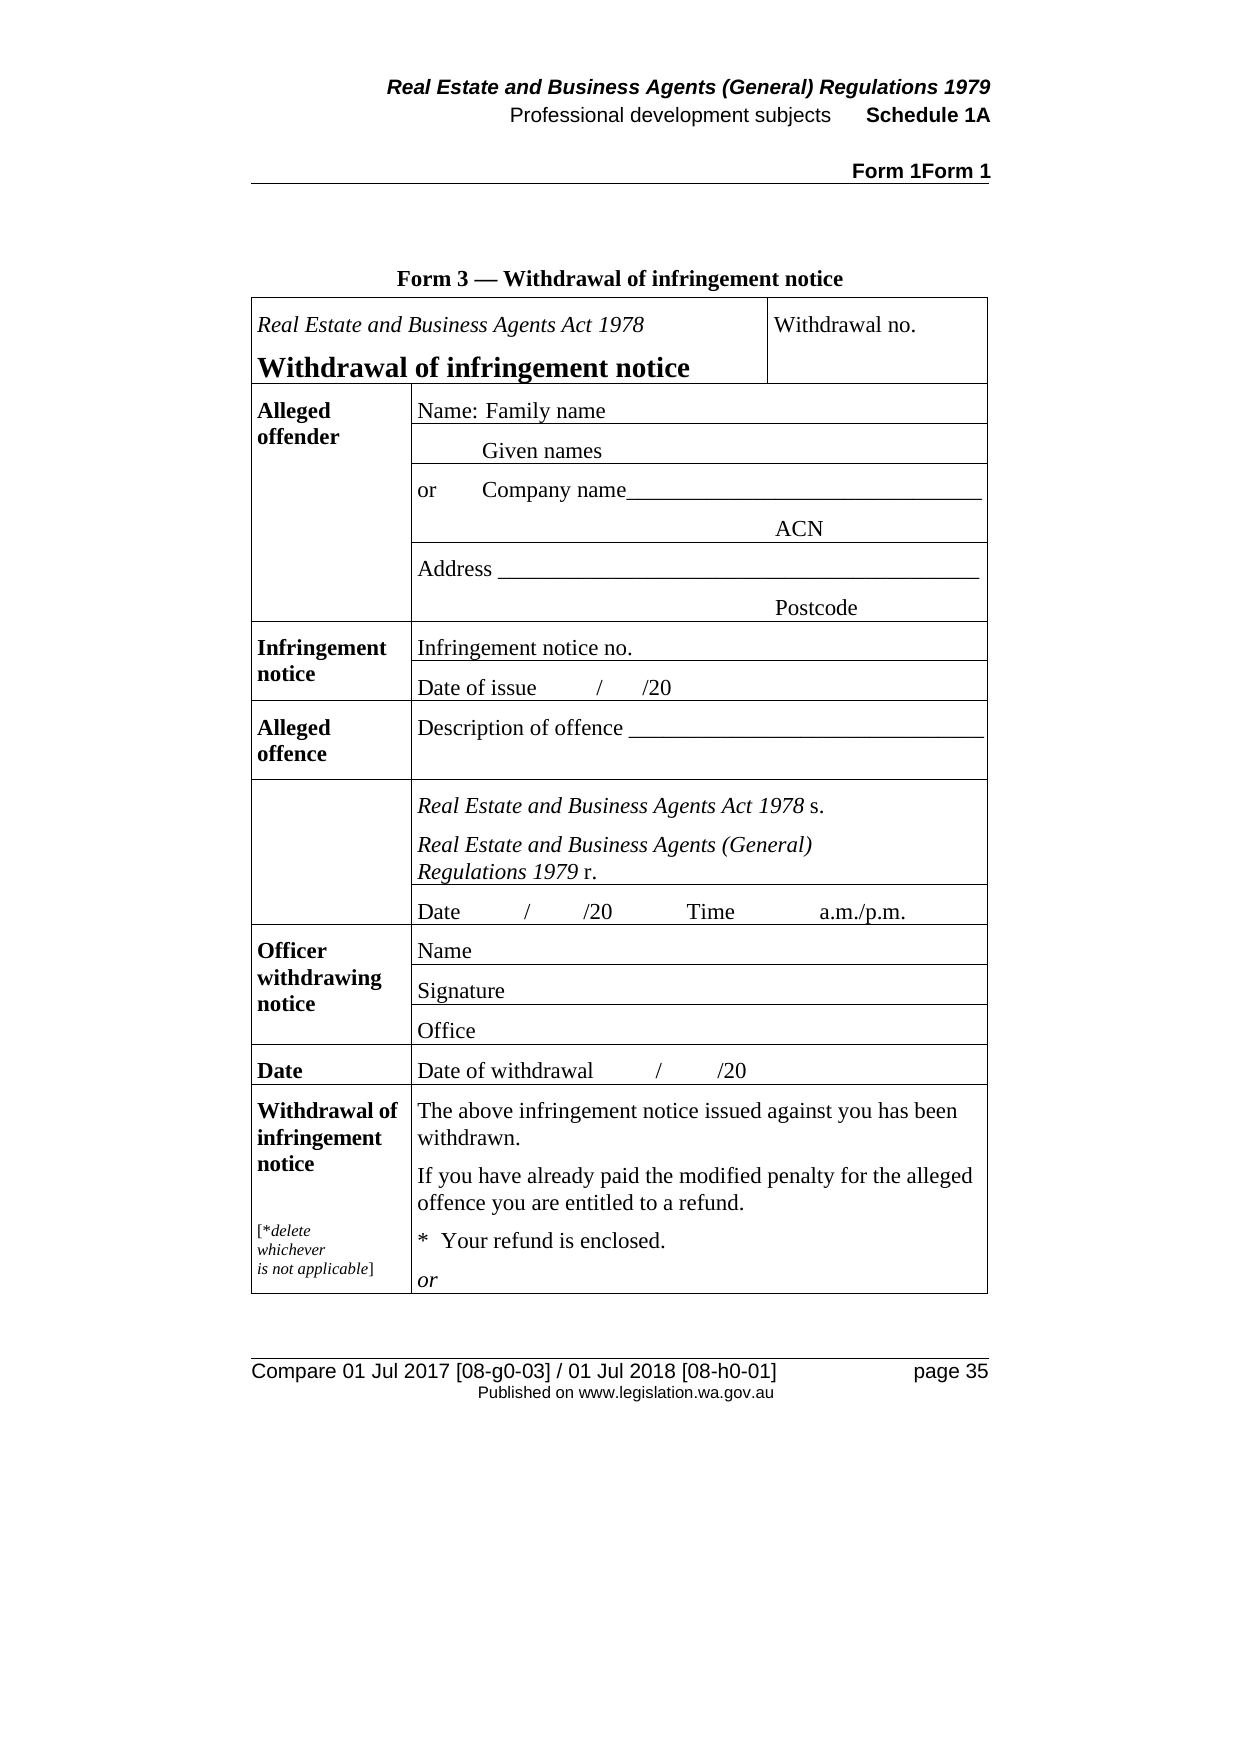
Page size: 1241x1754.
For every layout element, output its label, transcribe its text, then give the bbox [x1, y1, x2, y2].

table_cell Date of issue / /20 [412, 661, 987, 700]
table_header Real Estate and Business Agents Act 1978 Withdrawal of infringement notice [252, 298, 767, 383]
table_cell Date of withdrawal / /20 [412, 1045, 987, 1084]
table_cell Given names [412, 424, 987, 463]
table_cell Infringement notice [252, 622, 411, 700]
table_cell Name: Family name [412, 384, 987, 423]
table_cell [252, 1085, 411, 1293]
table_cell [252, 780, 411, 924]
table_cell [412, 1085, 987, 1293]
table_cell Alleged offender [252, 384, 411, 621]
table_cell Address __________________________________________ Postcode [412, 543, 987, 621]
table_cell Officer withdrawing notice [252, 925, 411, 1044]
table_cell Infringement notice no. [412, 622, 987, 660]
table_cell Alleged offence [252, 701, 411, 779]
table_cell or Company name_______________________________ ACN [412, 464, 987, 542]
subtitle Form 3 — Withdrawal of infringement notice [251, 265, 989, 291]
table_header Withdrawal no. [768, 298, 987, 383]
table_cell Description of offence _______________________________ [412, 701, 987, 779]
table_cell Date [252, 1045, 411, 1084]
table_cell Office [412, 1005, 987, 1044]
table_cell Signature [412, 965, 987, 1004]
table_cell Name [412, 925, 987, 964]
table_cell Real Estate and Business Agents Act 1978 s. Real Estate and Business Agents (General) Regulations 1979 r. [412, 780, 987, 884]
table_cell Date / /20 Time a.m./p.m. [412, 885, 987, 924]
